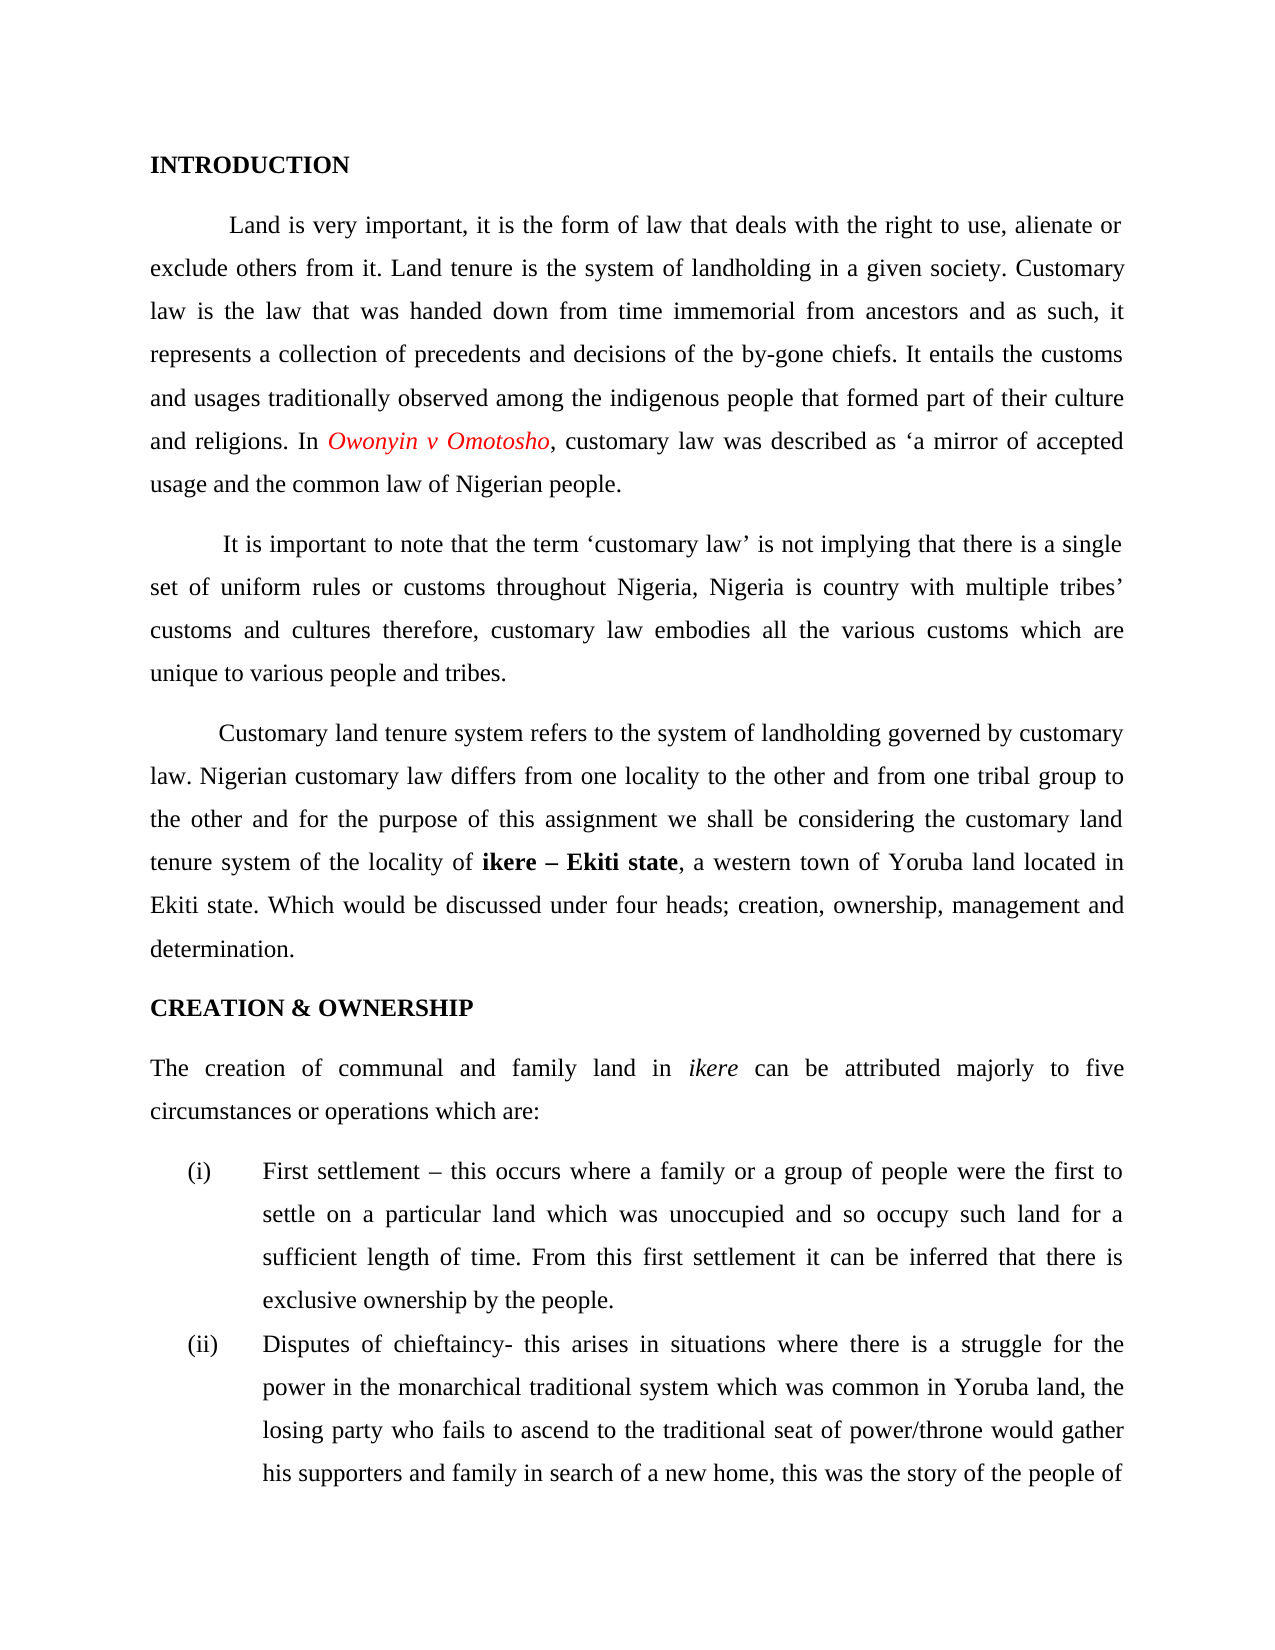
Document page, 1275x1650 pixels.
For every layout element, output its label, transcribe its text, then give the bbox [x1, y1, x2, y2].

text The creation of communal and family land in ikere can be attributed majorly to five circumstances or operations which are: [150, 1053, 1125, 1125]
text Customary land tenure system refers to the system of landholding governed by customary law. Nigerian customary law differs from one locality to the other and from one tribal group to the other and for the purpose of this assignment we shall be considering the customary land tenure system of the locality of ikere – Ekiti state, a western town of Yoruba land located in Ekiti state. Which would be discussed under four heads; creation, ownership, management and determination. [150, 718, 1125, 962]
text INTRODUCTION [150, 150, 1125, 179]
text It is important to note that the term ‘customary law’ is not implying that there is a single set of uniform rules or customs throughout Nigeria, Nigeria is country with multiple tribes’ customs and cultures therefore, customary law embodies all the various customs which are unique to various people and tribes. [150, 529, 1125, 687]
list First settlement – this occurs where a family or a group of people were the first to settle on a particular land which was unoccupied and so occupy such land for a sufficient length of time. From this first settlement it can be inferred that there is exclusive ownership by the people. [187, 1156, 1125, 1314]
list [187, 1329, 1125, 1487]
text Land is very important, it is the form of law that deals with the right to use, alienate or exclude others from it. Land tenure is the system of landholding in a given society. Customary law is the law that was handed down from time immemorial from ancestors and as such, it represents a collection of precedents and decisions of the by-gone chiefs. It entails the customs and usages traditionally observed among the indigenous people that formed part of their culture and religions. In Owonyin v Omotosho, customary law was described as ‘a mirror of accepted usage and the common law of Nigerian people. [150, 210, 1125, 498]
text CREATION & OWNERSHIP [150, 993, 1125, 1022]
